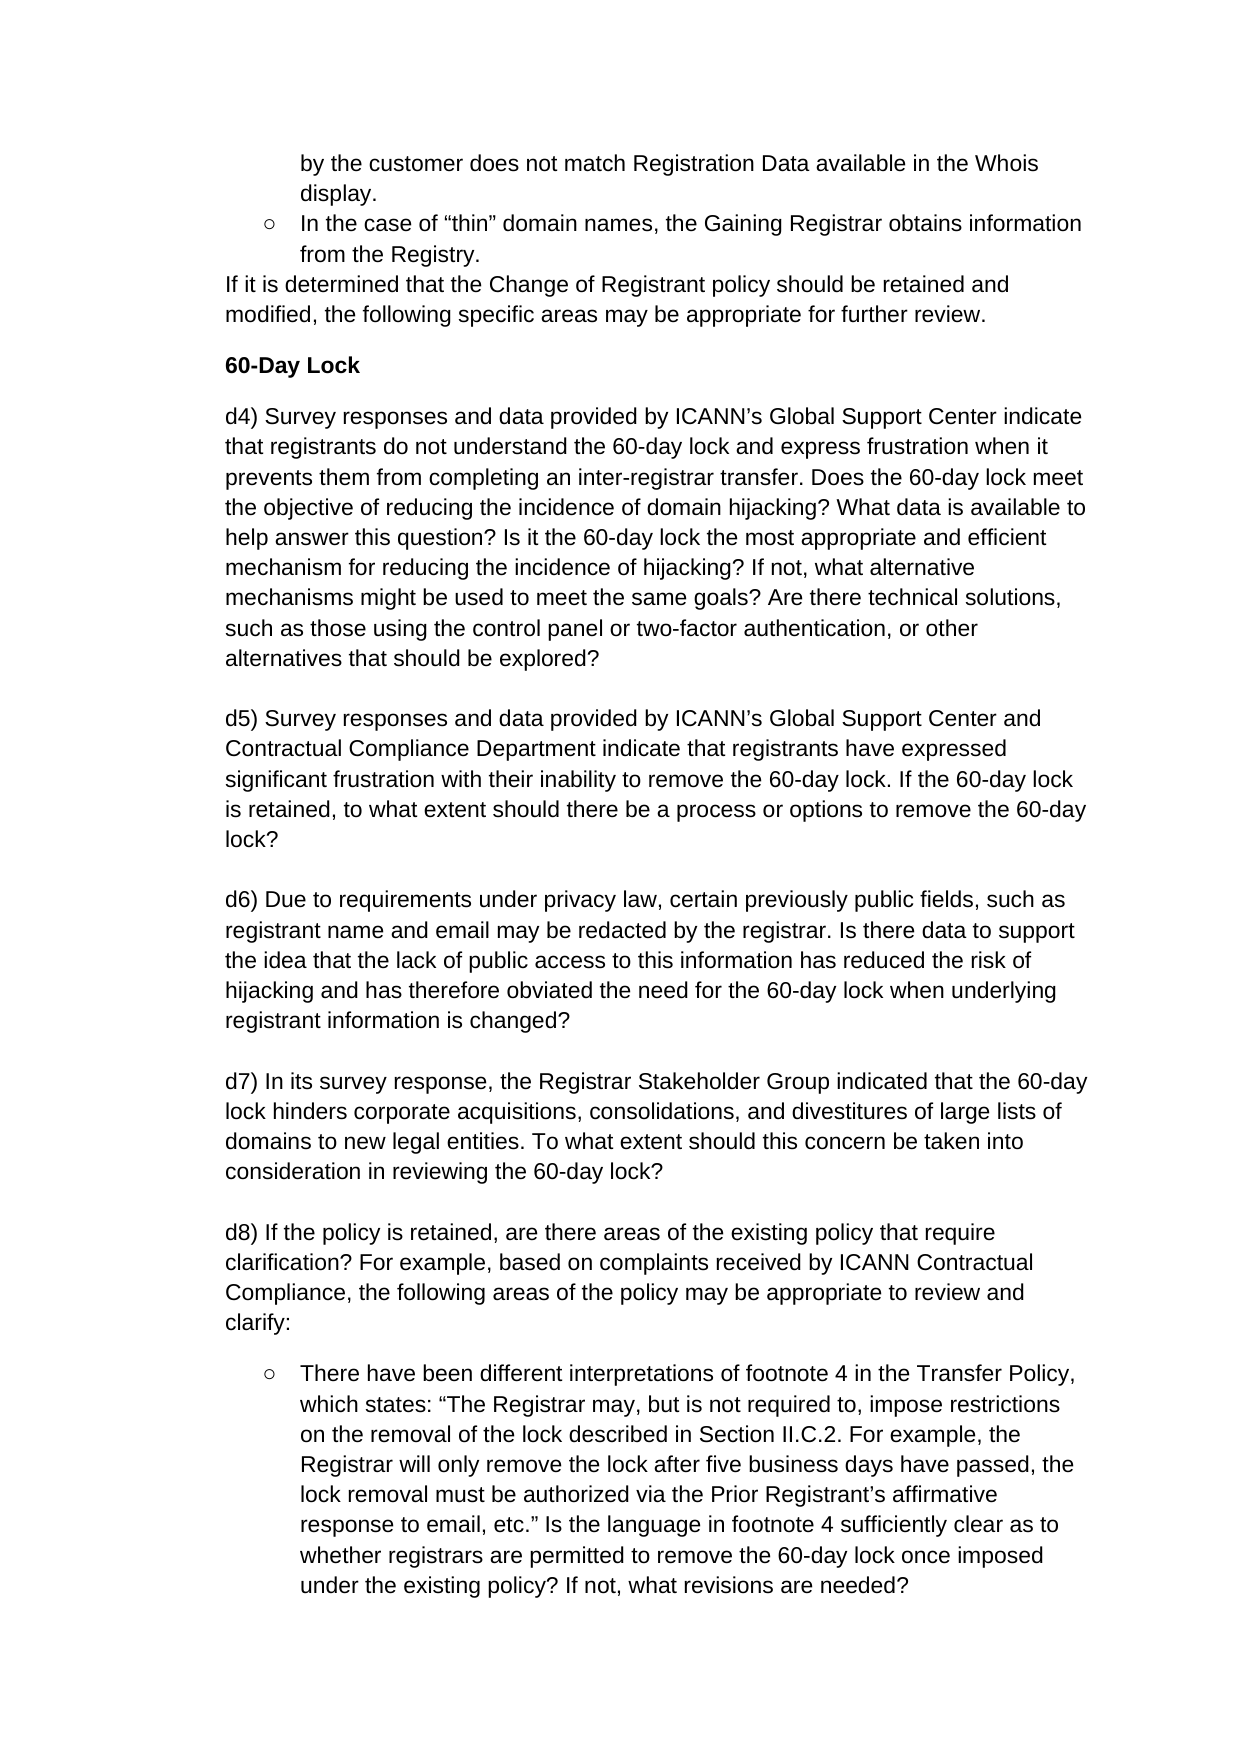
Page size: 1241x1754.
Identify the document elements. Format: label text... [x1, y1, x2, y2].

text d4) Survey responses and data provided by ICANN’s Global Support Center indicate that registrants do not understand the 60-day lock and express frustration when it prevents them from completing an inter-registrar transfer. Does the 60-day lock meet the objective of reducing the incidence of domain hijacking? What data is available to help answer this question? Is it the 60-day lock the most appropriate and efficient mechanism for reducing the incidence of hijacking? If not, what alternative mechanisms might be used to meet the same goals? Are there technical solutions, such as those using the control panel or two-factor authentication, or other alternatives that should be explored? d5) Survey responses and data provided by ICANN’s Global Support Center and Contractual Compliance Department indicate that registrants have expressed significant frustration with their inability to remove the 60-day lock. If the 60-day lock is retained, to what extent should there be a process or options to remove the 60-day lock? d6) Due to requirements under privacy law, certain previously public fields, such as registrant name and email may be redacted by the registrar. Is there data to support the idea that the lack of public access to this information has reduced the risk of hijacking and has therefore obviated the need for the 60-day lock when underlying registrant information is changed? d7) In its survey response, the Registrar Stakeholder Group indicated that the 60-day lock hinders corporate acquisitions, consolidations, and divestitures of large lists of domains to new legal entities. To what extent should this concern be taken into consideration in reviewing the 60-day lock? d8) If the policy is retained, are there areas of the existing policy that require clarification? For example, based on complaints received by ICANN Contractual Compliance, the following areas of the policy may be appropriate to review and clarify: [225, 403, 1090, 1336]
text If it is determined that the Change of Registrant policy should be retained and modified, the following specific areas may be appropriate for further review. [225, 271, 1090, 327]
text 60-Day Lock [225, 352, 1090, 378]
list In the case of “thin” domain names, the Gaining Registrar obtains information from the Registry. [262, 210, 1090, 267]
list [262, 150, 1090, 207]
list There have been different interpretations of footnote 4 in the Transfer Policy, which states: “The Registrar may, but is not required to, impose restrictions on the removal of the lock described in Section II.C.2. For example, the Registrar will only remove the lock after five business days have passed, the lock removal must be authorized via the Prior Registrant’s affirmative response to email, etc.” Is the language in footnote 4 sufficiently clear as to whether registrars are permitted to remove the 60-day lock once imposed under the existing policy? If not, what revisions are needed? [262, 1360, 1090, 1598]
